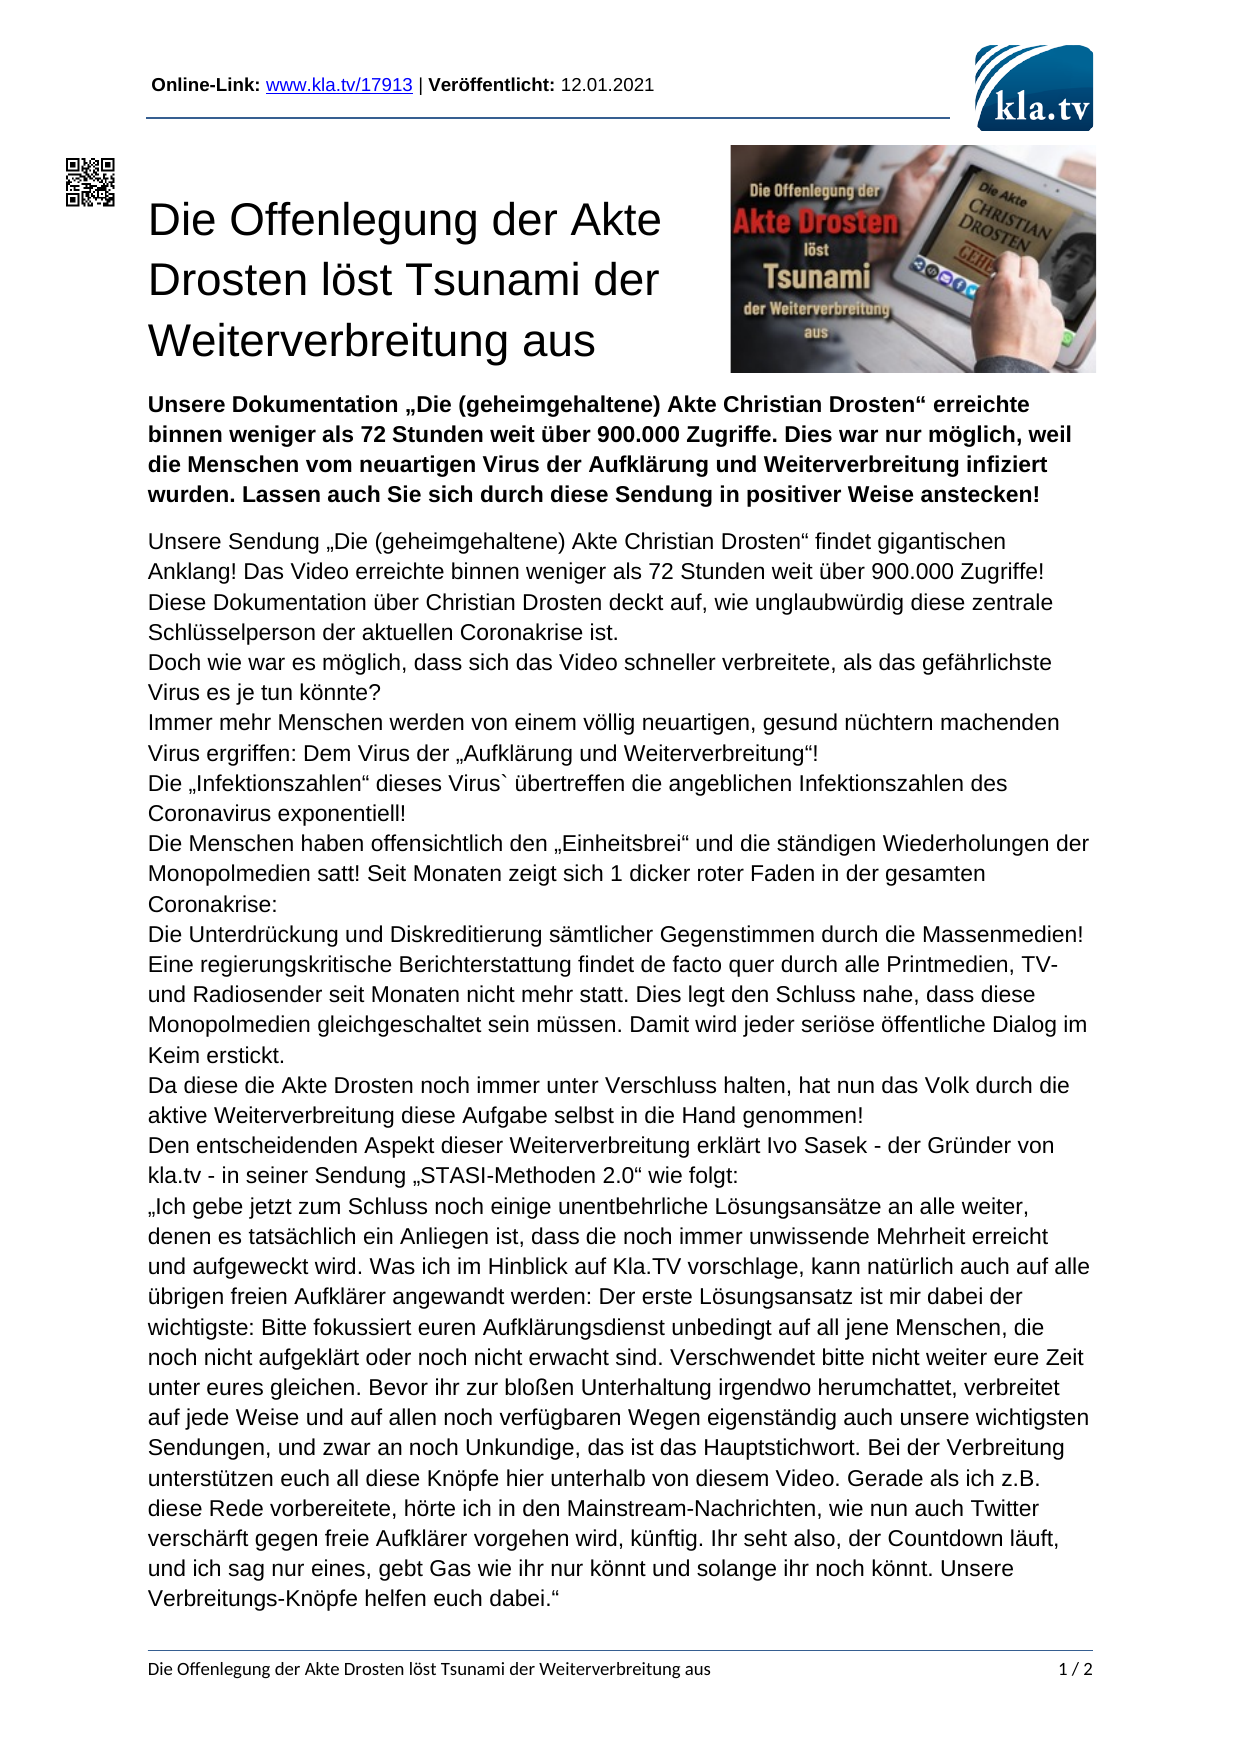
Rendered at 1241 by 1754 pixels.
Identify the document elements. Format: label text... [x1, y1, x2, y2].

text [148, 528, 1093, 1612]
text Die Offenlegung der Akte Drosten löst Tsunami der Weiterverbreitung aus [148, 192, 1093, 366]
text Unsere Dokumentation „Die (geheimgehaltene) Akte Christian Drosten“ erreichte binnen weniger als 72 Stunden weit über 900.000 Zugriffe. Dies war nur möglich, weil die Menschen vom neuartigen Virus der Aufklärung und Weiterverbreitung infiziert wurden. Lassen auch Sie sich durch diese Sendung in positiver Weise anstecken! [148, 391, 1093, 507]
